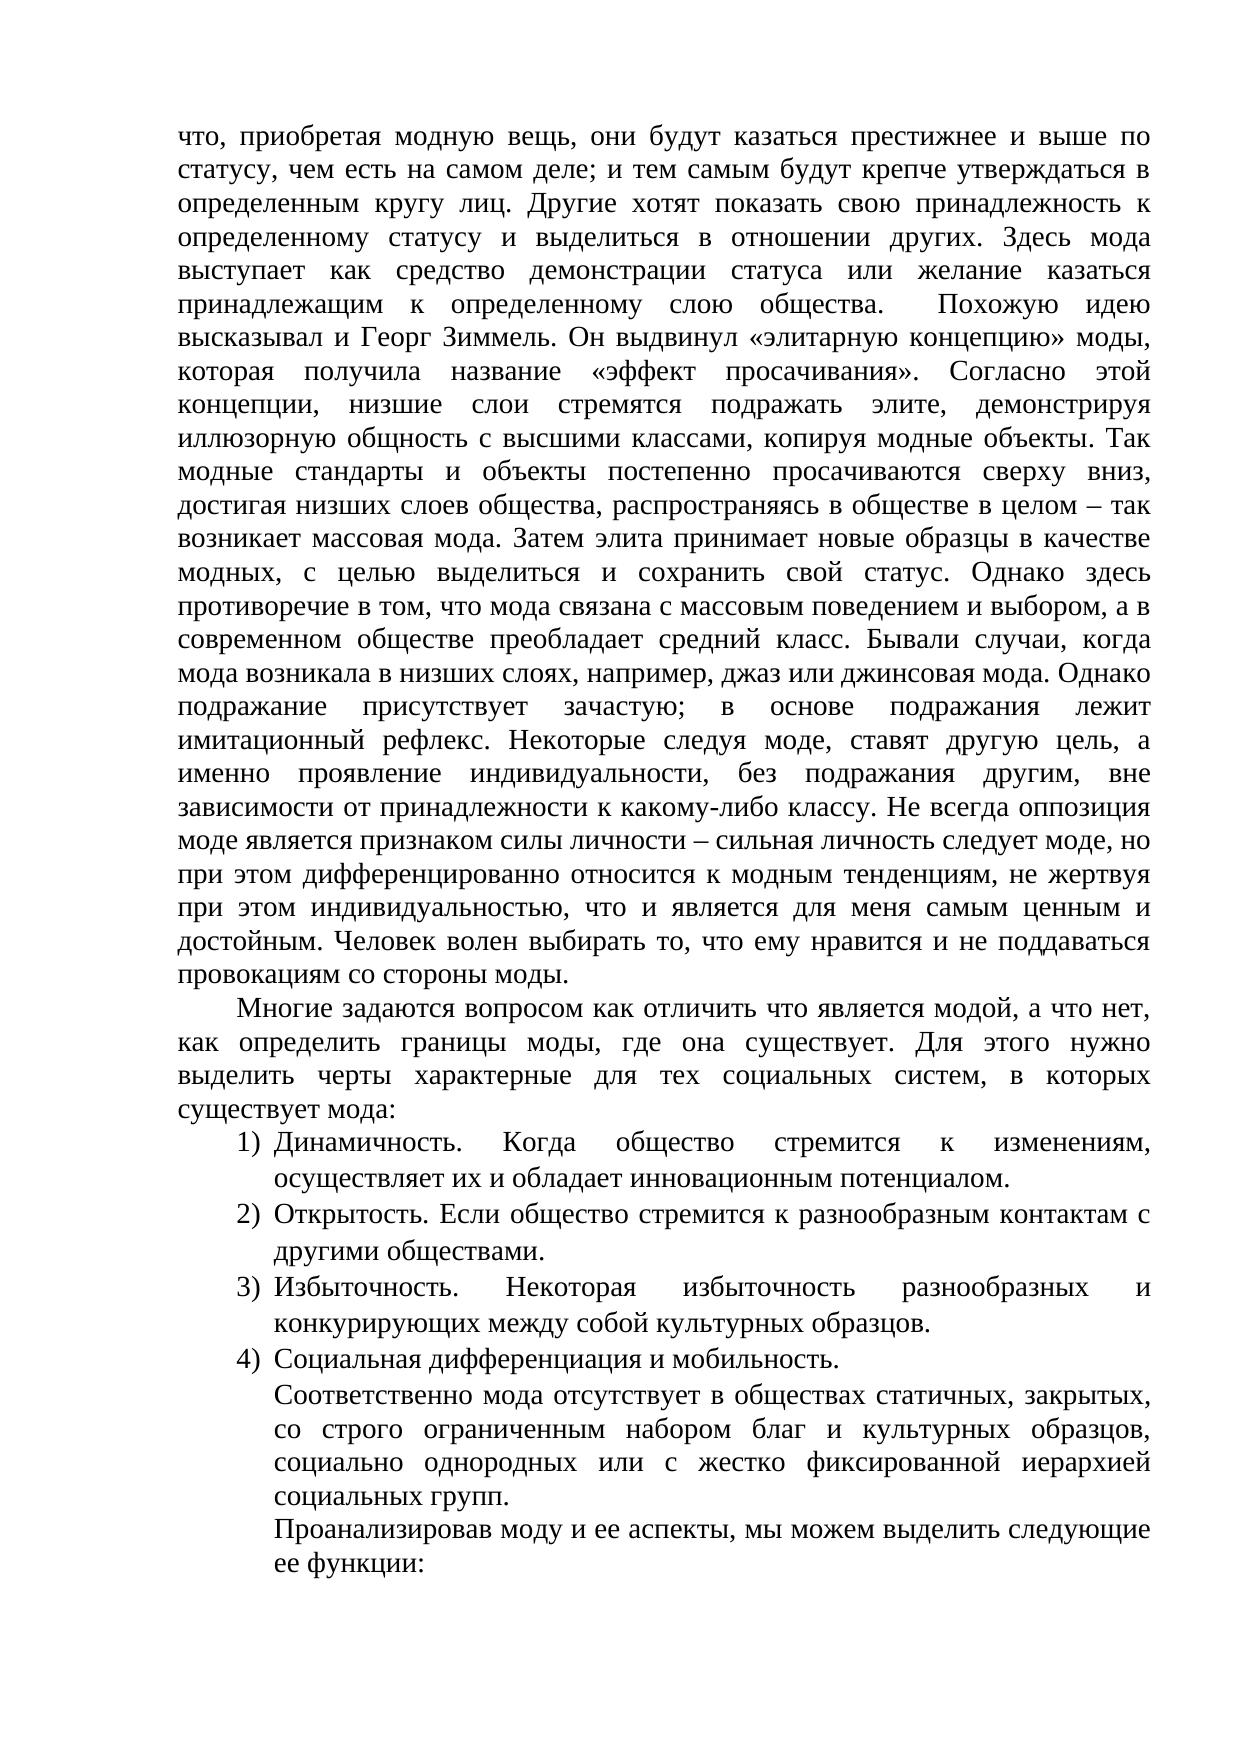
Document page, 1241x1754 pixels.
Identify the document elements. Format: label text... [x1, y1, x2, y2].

list Динамичность. Когда общество стремится к изменениям, осуществляет их и обладает инновационным потенциалом. [236, 1124, 1152, 1194]
list Проанализировав моду и ее аспекты, мы можем выделить следующие ее функции: [274, 1512, 1152, 1579]
list Открытость. Если общество стремится к разнообразным контактам с другими обществами. [236, 1197, 1152, 1266]
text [177, 118, 1152, 990]
text Многие задаются вопросом как отличить что является модой, а что нет, как определить границы моды, где она существует. Для этого нужно выделить черты характерные для тех социальных систем, в которых существует мода: [177, 990, 1152, 1124]
list Соответственно мода отсутствует в обществах статичных, закрытых, со строго ограниченным набором благ и культурных образцов, социально однородных или с жестко фиксированной иерархией социальных групп. [274, 1377, 1152, 1512]
list Избыточность. Некоторая избыточность разнообразных и конкурирующих между собой культурных образцов. [236, 1269, 1152, 1339]
list Социальная дифференциация и мобильность. [236, 1341, 1152, 1375]
